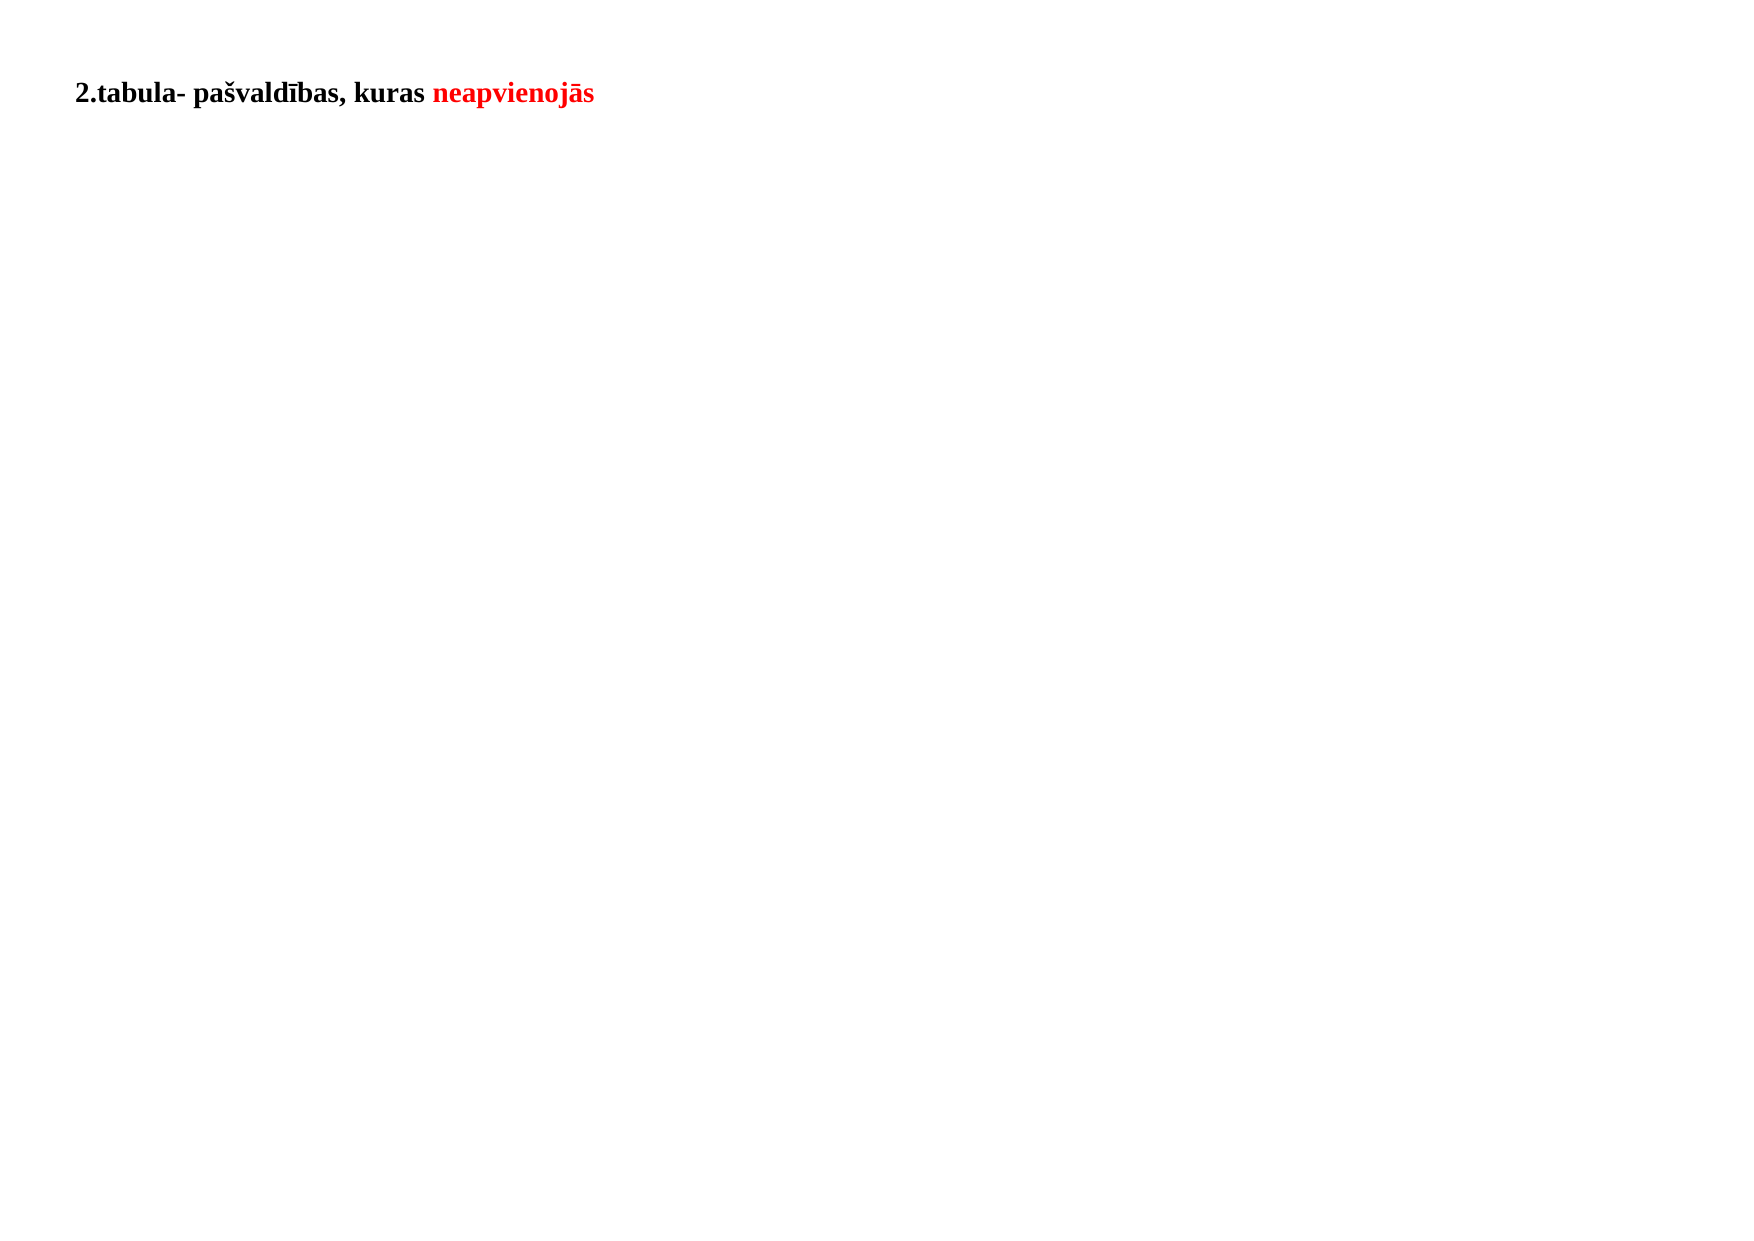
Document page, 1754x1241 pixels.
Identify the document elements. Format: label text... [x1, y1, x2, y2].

text 2.tabula- pašvaldības, kuras neapvienojās [75, 75, 1679, 108]
